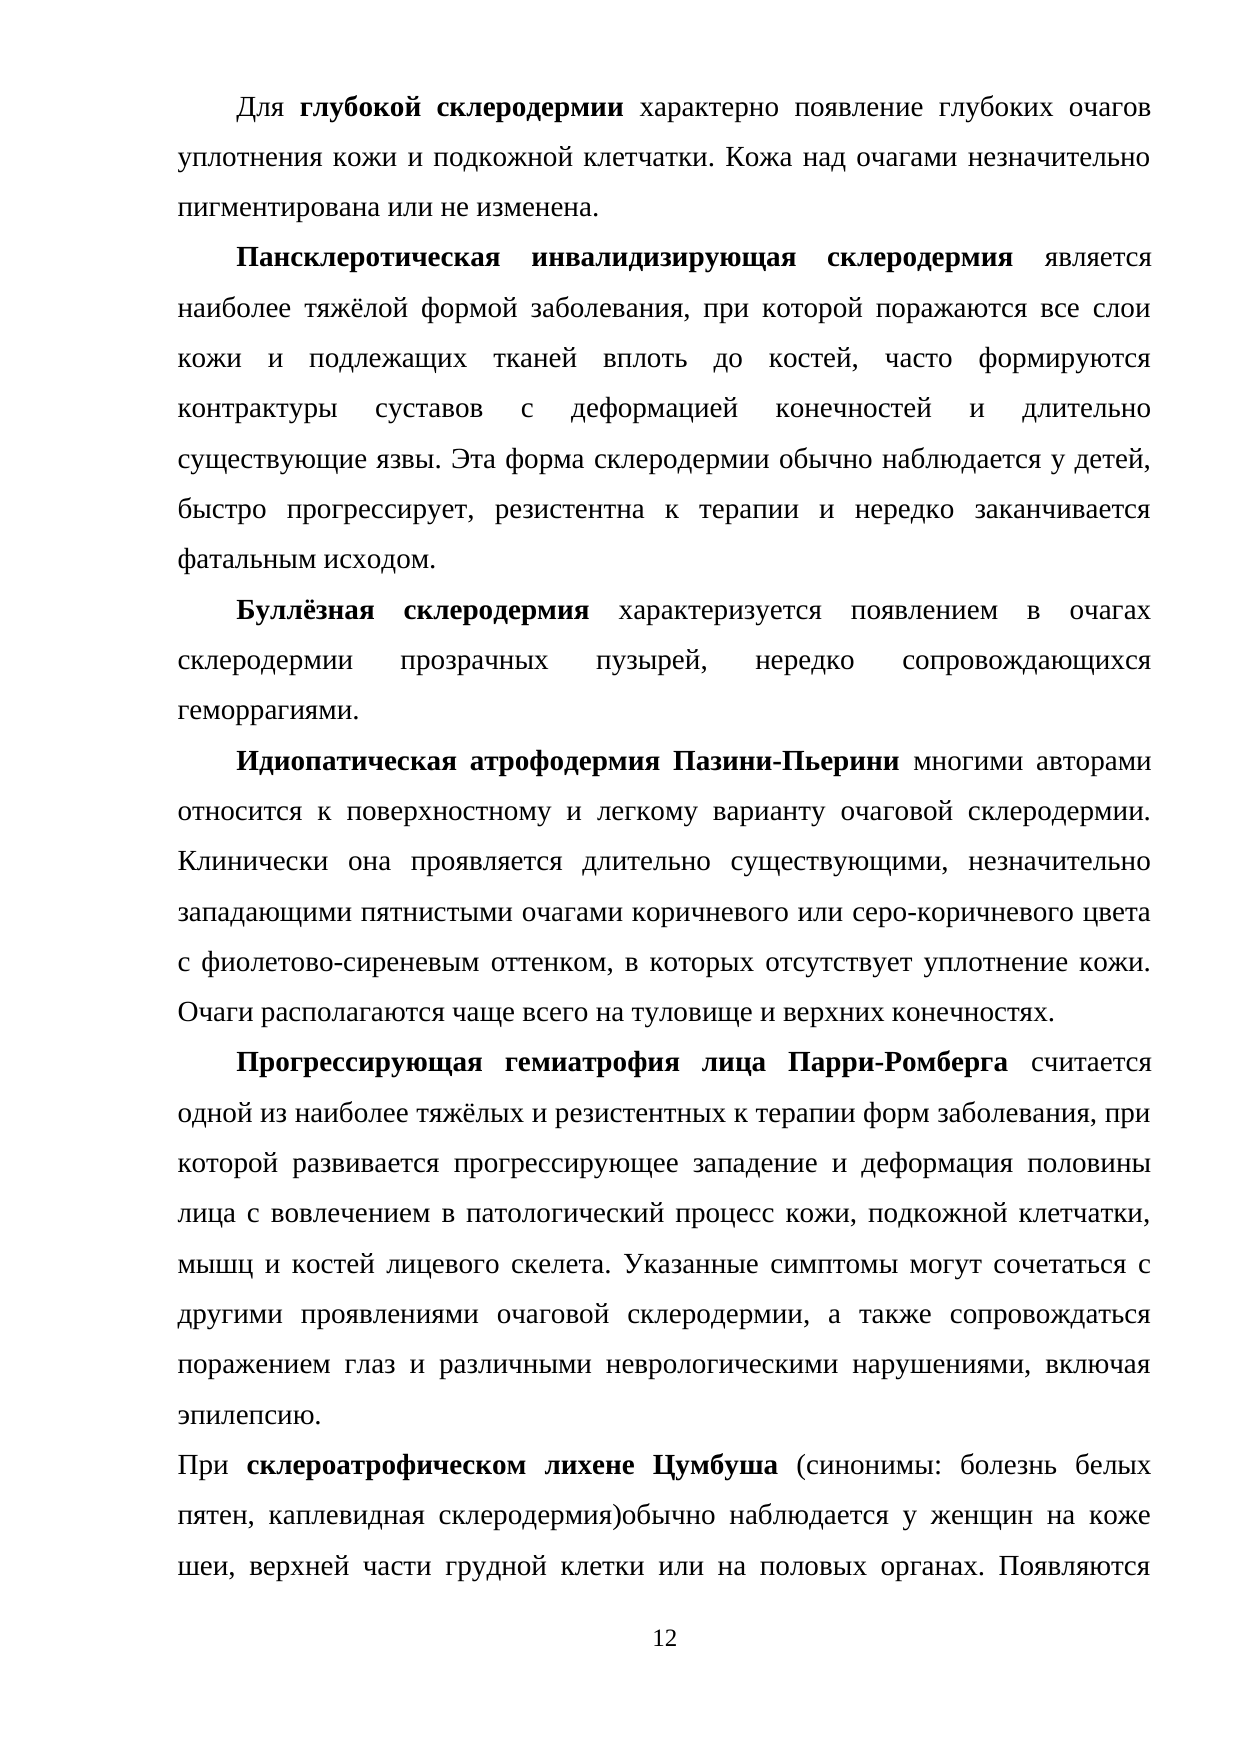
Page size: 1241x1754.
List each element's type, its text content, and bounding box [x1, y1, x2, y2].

text Буллёзная склеродермия характеризуется появлением в очагах склеродермии прозрачных пузырей, нередко сопровождающихся геморрагиями. [177, 592, 1152, 726]
text Пансклеротическая инвалидизирующая склеродермия является наиболее тяжёлой формой заболевания, при которой поражаются все слои кожи и подлежащих тканей вплоть до костей, часто формируются контрактуры суставов с деформацией конечностей и длительно существующие язвы. Эта форма склеродермии обычно наблюдается у детей, быстро прогрессирует, резистентна к терапии и нередко заканчивается фатальным исходом. [177, 239, 1152, 575]
text Прогрессирующая гемиатрофия лица Парри-Ромберга считается одной из наиболее тяжёлых и резистентных к терапии форм заболевания, при которой развивается прогрессирующее западение и деформация половины лица с вовлечением в патологический процесс кожи, подкожной клетчатки, мышц и костей лицевого скелета. Указанные симптомы могут сочетаться с другими проявлениями очаговой склеродермии, а также сопровождаться поражением глаз и различными неврологическими нарушениями, включая эпилепсию. [177, 1044, 1152, 1430]
text Идиопатическая атрофодермия Пазини-Пьерини многими авторами относится к поверхностному и легкому варианту очаговой склеродермии. Клинически она проявляется длительно существующими, незначительно западающими пятнистыми очагами коричневого или серо-коричневого цвета с фиолетово-сиреневым оттенком, в которых отсутствует уплотнение кожи. Очаги располагаются чаще всего на туловище и верхних конечностях. [177, 743, 1152, 1028]
text Для глубокой склеродермии характерно появление глубоких очагов уплотнения кожи и подкожной клетчатки. Кожа над очагами незначительно пигментирована или не изменена. [177, 89, 1152, 223]
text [177, 1447, 1152, 1581]
